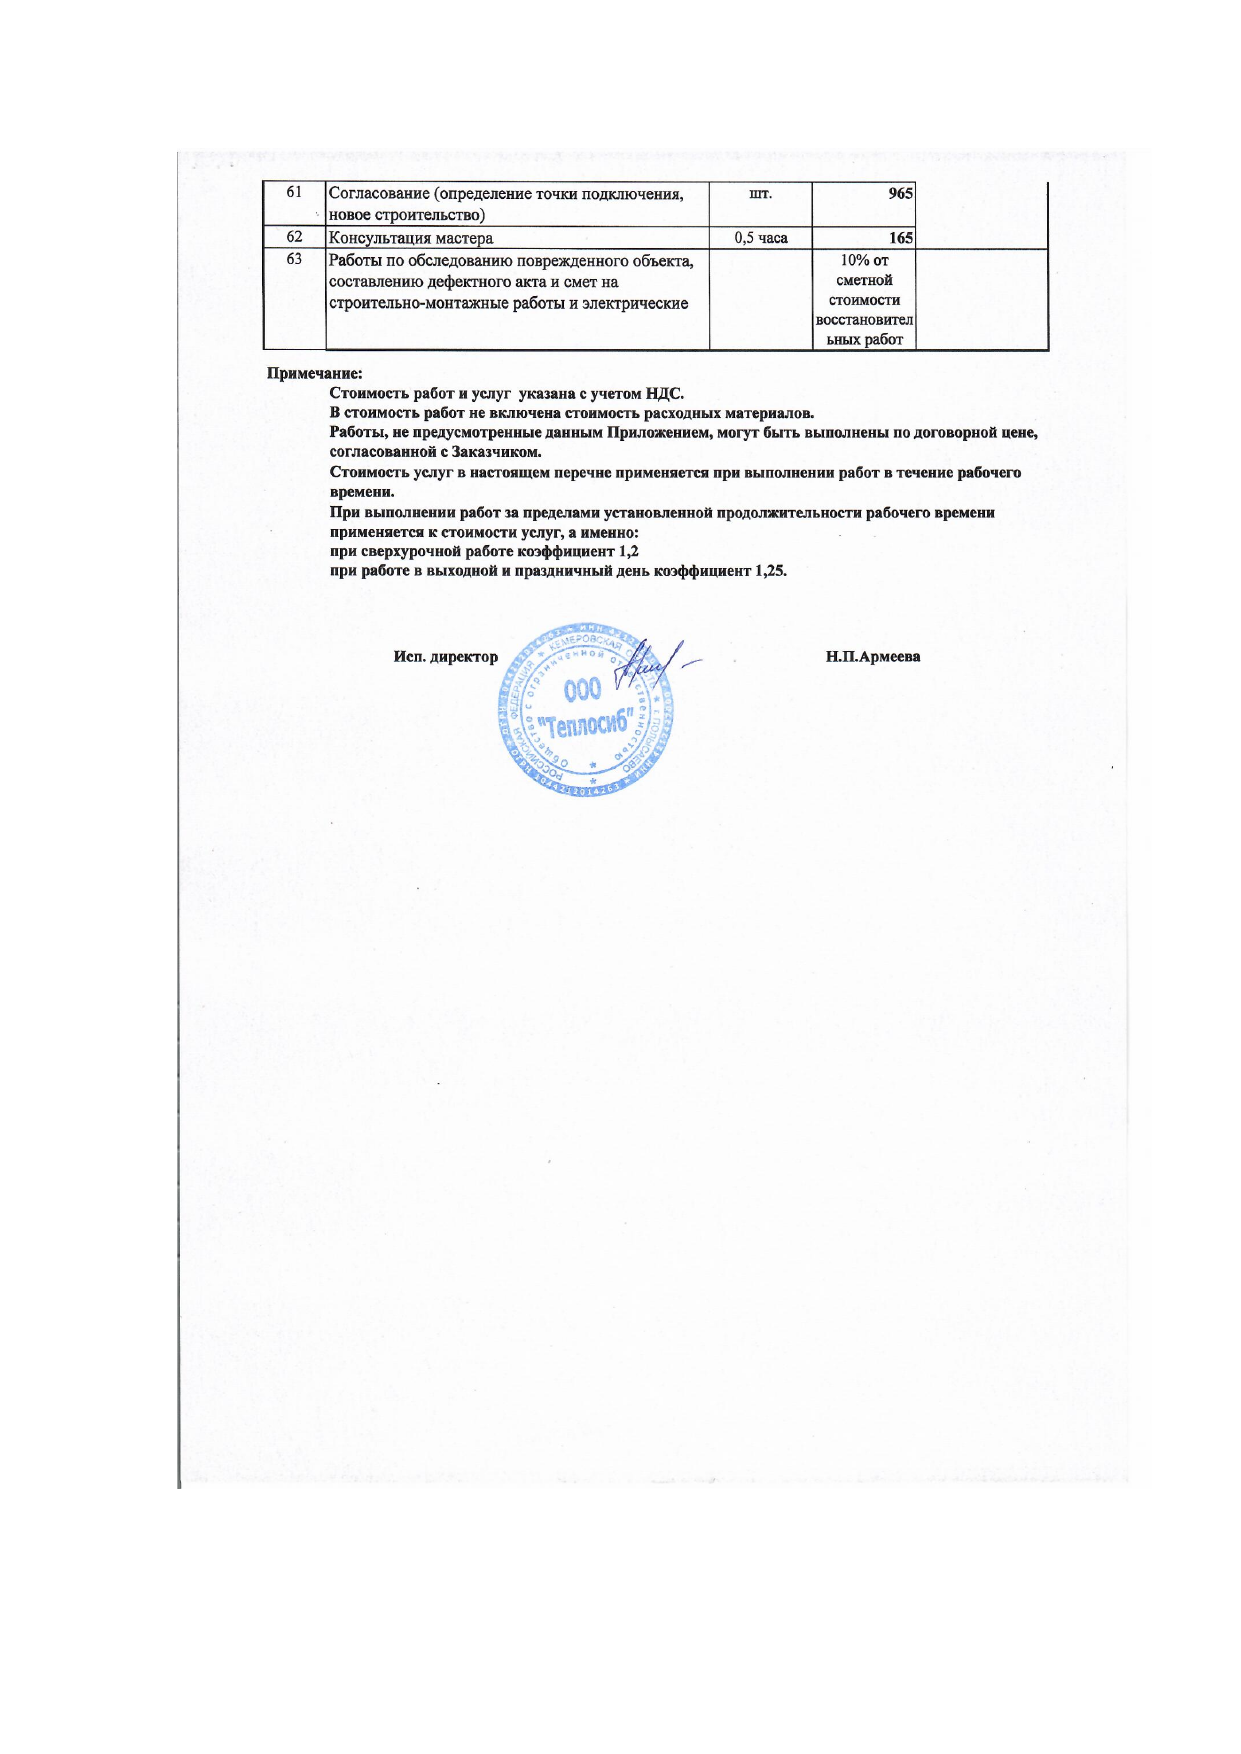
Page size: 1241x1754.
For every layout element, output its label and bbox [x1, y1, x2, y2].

picture [177, 148, 1152, 1489]
